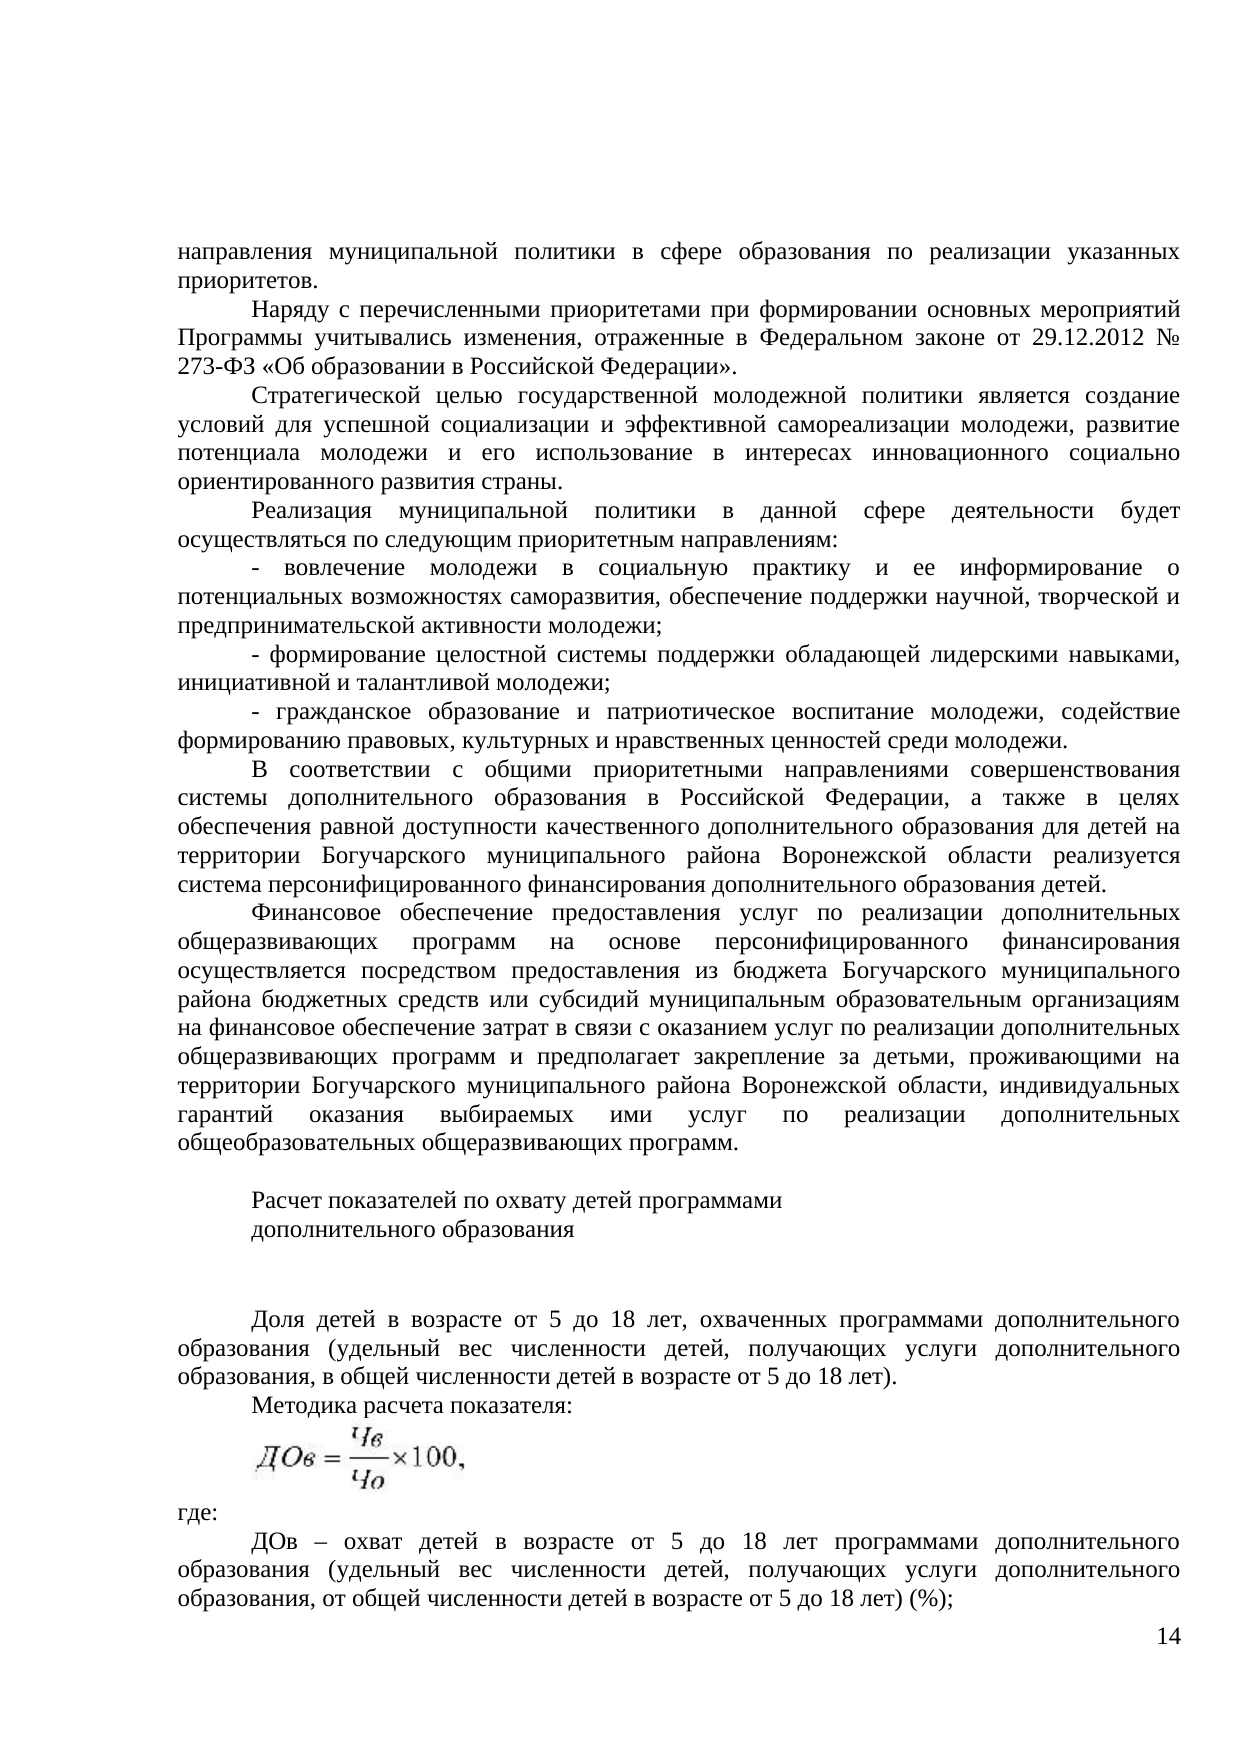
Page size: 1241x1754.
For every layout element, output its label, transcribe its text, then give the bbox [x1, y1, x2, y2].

text ДОв – охват детей в возрасте от 5 до 18 лет программами дополнительного образования (удельный вес численности детей, получающих услуги дополнительного образования, от общей численности детей в возрасте от 5 до 18 лет) (%); [177, 1526, 1181, 1612]
text В соответствии с общими приоритетными направлениями совершенствования системы дополнительного образования в Российской Федерации, а также в целях обеспечения равной доступности качественного дополнительного образования для детей на территории Богучарского муниципального района Воронежской области реализуется система персонифицированного финансирования дополнительного образования детей. [177, 754, 1181, 897]
text Стратегической целью государственной молодежной политики является создание условий для успешной социализации и эффективной самореализации молодежи, развитие потенциала молодежи и его использование в интересах инновационного социально ориентированного развития страны. [177, 380, 1181, 495]
text Доля детей в возрасте от 5 до 18 лет, охваченных программами дополнительного образования (удельный вес численности детей, получающих услуги дополнительного образования, в общей численности детей в возрасте от 5 до 18 лет). [177, 1304, 1181, 1390]
text Реализация муниципальной политики в данной сфере деятельности будет осуществляться по следующим приоритетным направлениям: [177, 495, 1181, 552]
text где: [177, 1419, 1181, 1526]
text Наряду с перечисленными приоритетами при формировании основных мероприятий Программы учитывались изменения, отраженные в Федеральном законе от 29.12.2012 № 273-ФЗ «Об образовании в Российской Федерации». [177, 294, 1181, 380]
text - формирование целостной системы поддержки обладающей лидерскими навыками, инициативной и талантливой молодежи; [177, 639, 1181, 696]
text дополнительного образования [177, 1214, 1181, 1303]
text - вовлечение молодежи в социальную практику и ее информирование о потенциальных возможностях саморазвития, обеспечение поддержки научной, творческой и предпринимательской активности молодежи; [177, 552, 1181, 639]
text Методика расчета показателя: [177, 1390, 1181, 1419]
text Расчет показателей по охвату детей программами [177, 1185, 1181, 1214]
text Финансовое обеспечение предоставления услуг по реализации дополнительных общеразвивающих программ на основе персонифицированного финансирования осуществляется посредством предоставления из бюджета Богучарского муниципального района бюджетных средств или субсидий муниципальным образовательным организациям на финансовое обеспечение затрат в связи с оказанием услуг по реализации дополнительных общеразвивающих программ и предполагает закрепление за детьми, проживающими на территории Богучарского муниципального района Воронежской области, индивидуальных гарантий оказания выбираемых ими услуг по реализации дополнительных общеобразовательных общеразвивающих программ. [177, 897, 1181, 1156]
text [177, 236, 1181, 294]
picture [251, 1418, 472, 1497]
text - гражданское образование и патриотическое воспитание молодежи, содействие формированию правовых, культурных и нравственных ценностей среди молодежи. [177, 696, 1181, 754]
